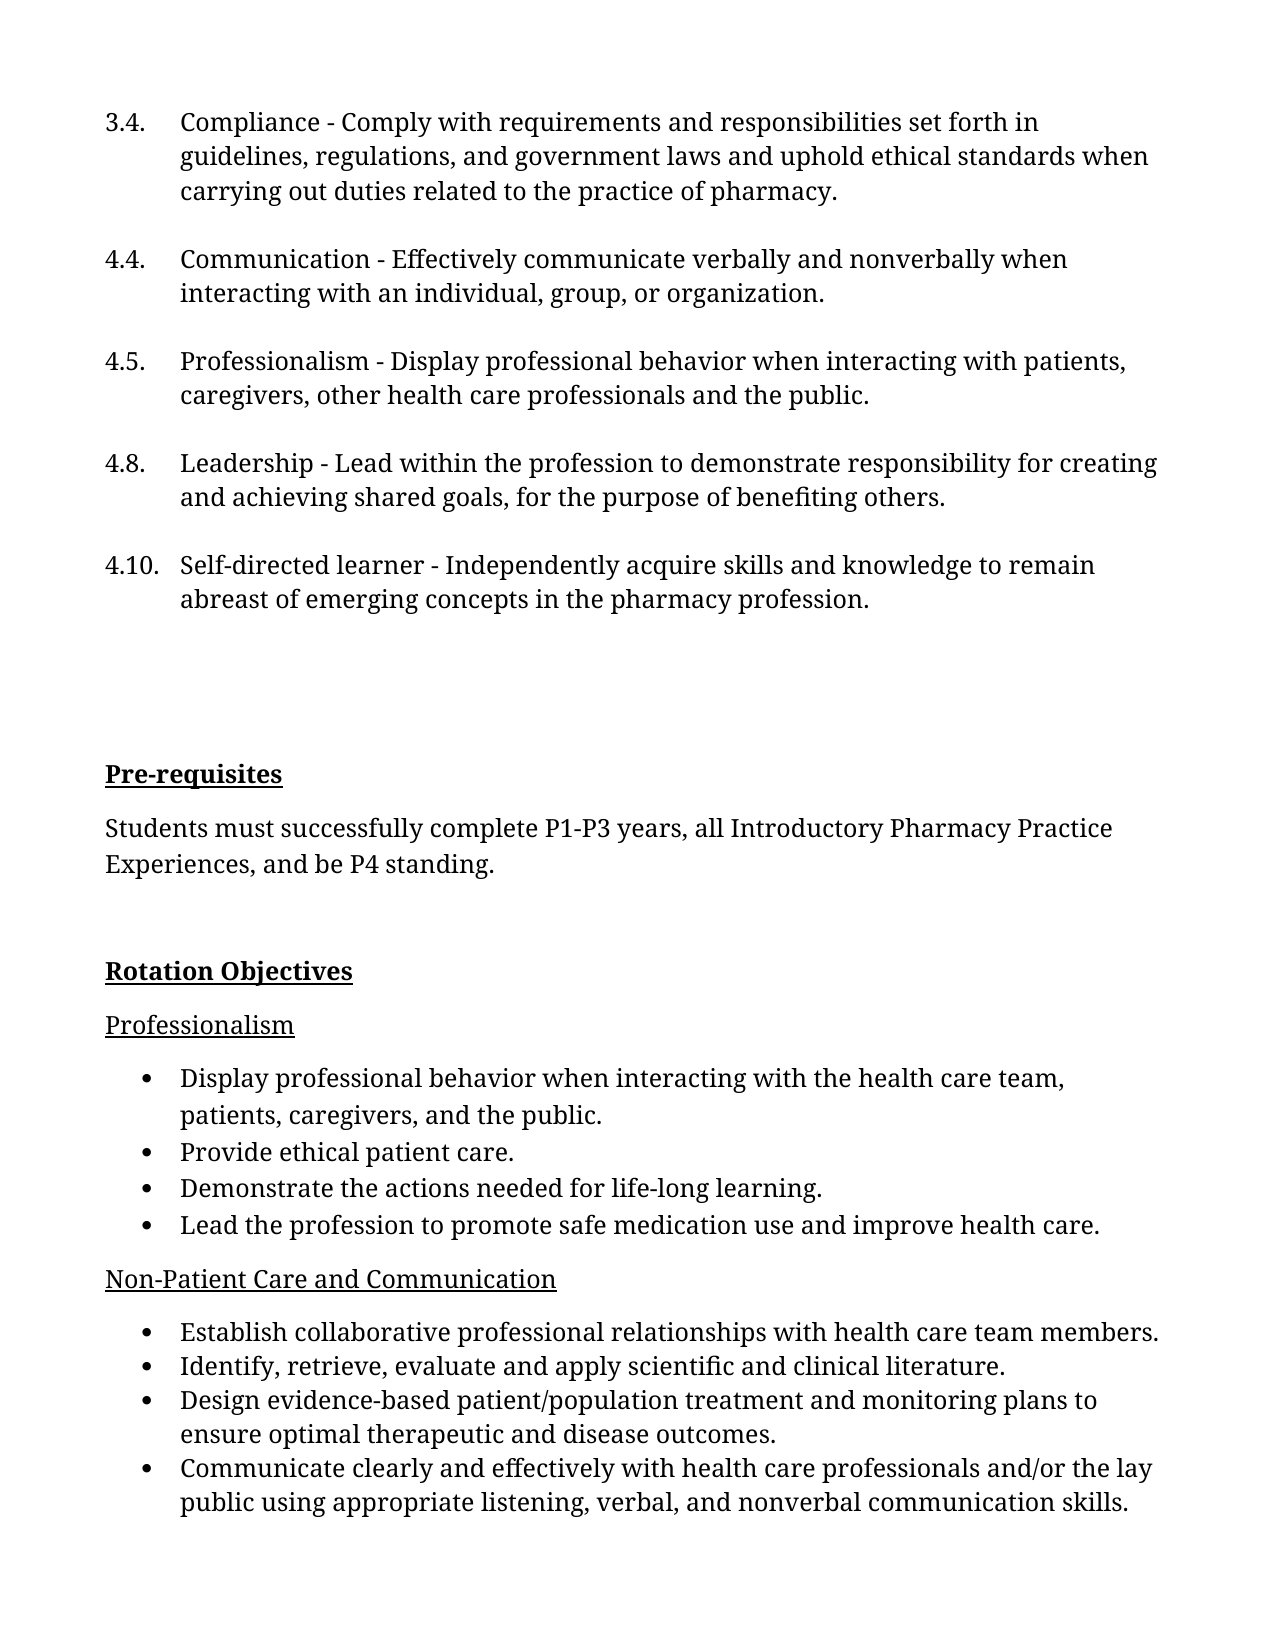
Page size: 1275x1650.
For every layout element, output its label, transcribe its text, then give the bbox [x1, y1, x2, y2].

text Rotation Objectives [105, 954, 1170, 988]
text 3.4. Compliance - Comply with requirements and responsibilities set forth in guidelines, regulations, and government laws and uphold ethical standards when carrying out duties related to the practice of pharmacy. [105, 105, 1170, 207]
text 4.5. Professionalism - Display professional behavior when interacting with patients, caregivers, other health care professionals and the public. [105, 343, 1170, 412]
text 4.10. Self-directed learner - Independently acquire skills and knowledge to remain abreast of emerging concepts in the pharmacy profession. [105, 548, 1170, 616]
list Establish collaborative professional relationships with health care team members. [142, 1315, 1170, 1349]
list Identify, retrieve, evaluate and apply scientific and clinical literature. [142, 1349, 1170, 1383]
text 4.4. Communication - Effectively communicate verbally and nonverbally when interacting with an individual, group, or organization. [105, 241, 1170, 309]
text Professionalism [105, 1007, 1170, 1041]
text Students must successfully complete P1-P3 years, all Introductory Pharmacy Practice Experiences, and be P4 standing. [105, 810, 1170, 881]
list Communicate clearly and effectively with health care professionals and/or the lay public using appropriate listening, verbal, and nonverbal communication skills. [142, 1451, 1170, 1519]
text 4.8. Leadership - Lead within the profession to demonstrate responsibility for creating and achieving shared goals, for the purpose of benefiting others. [105, 446, 1170, 514]
list Design evidence-based patient/population treatment and monitoring plans to ensure optimal therapeutic and disease outcomes. [142, 1383, 1170, 1451]
list Provide ethical patient care. [142, 1134, 1170, 1168]
text Pre-requisites [105, 757, 1170, 791]
list Demonstrate the actions needed for life-long learning. [142, 1171, 1170, 1205]
list Display professional behavior when interacting with the health care team, patients, caregivers, and the public. [142, 1061, 1170, 1132]
text Non-Patient Care and Communication [105, 1261, 1170, 1295]
list Lead the profession to promote safe medication use and improve health care. [142, 1208, 1170, 1242]
